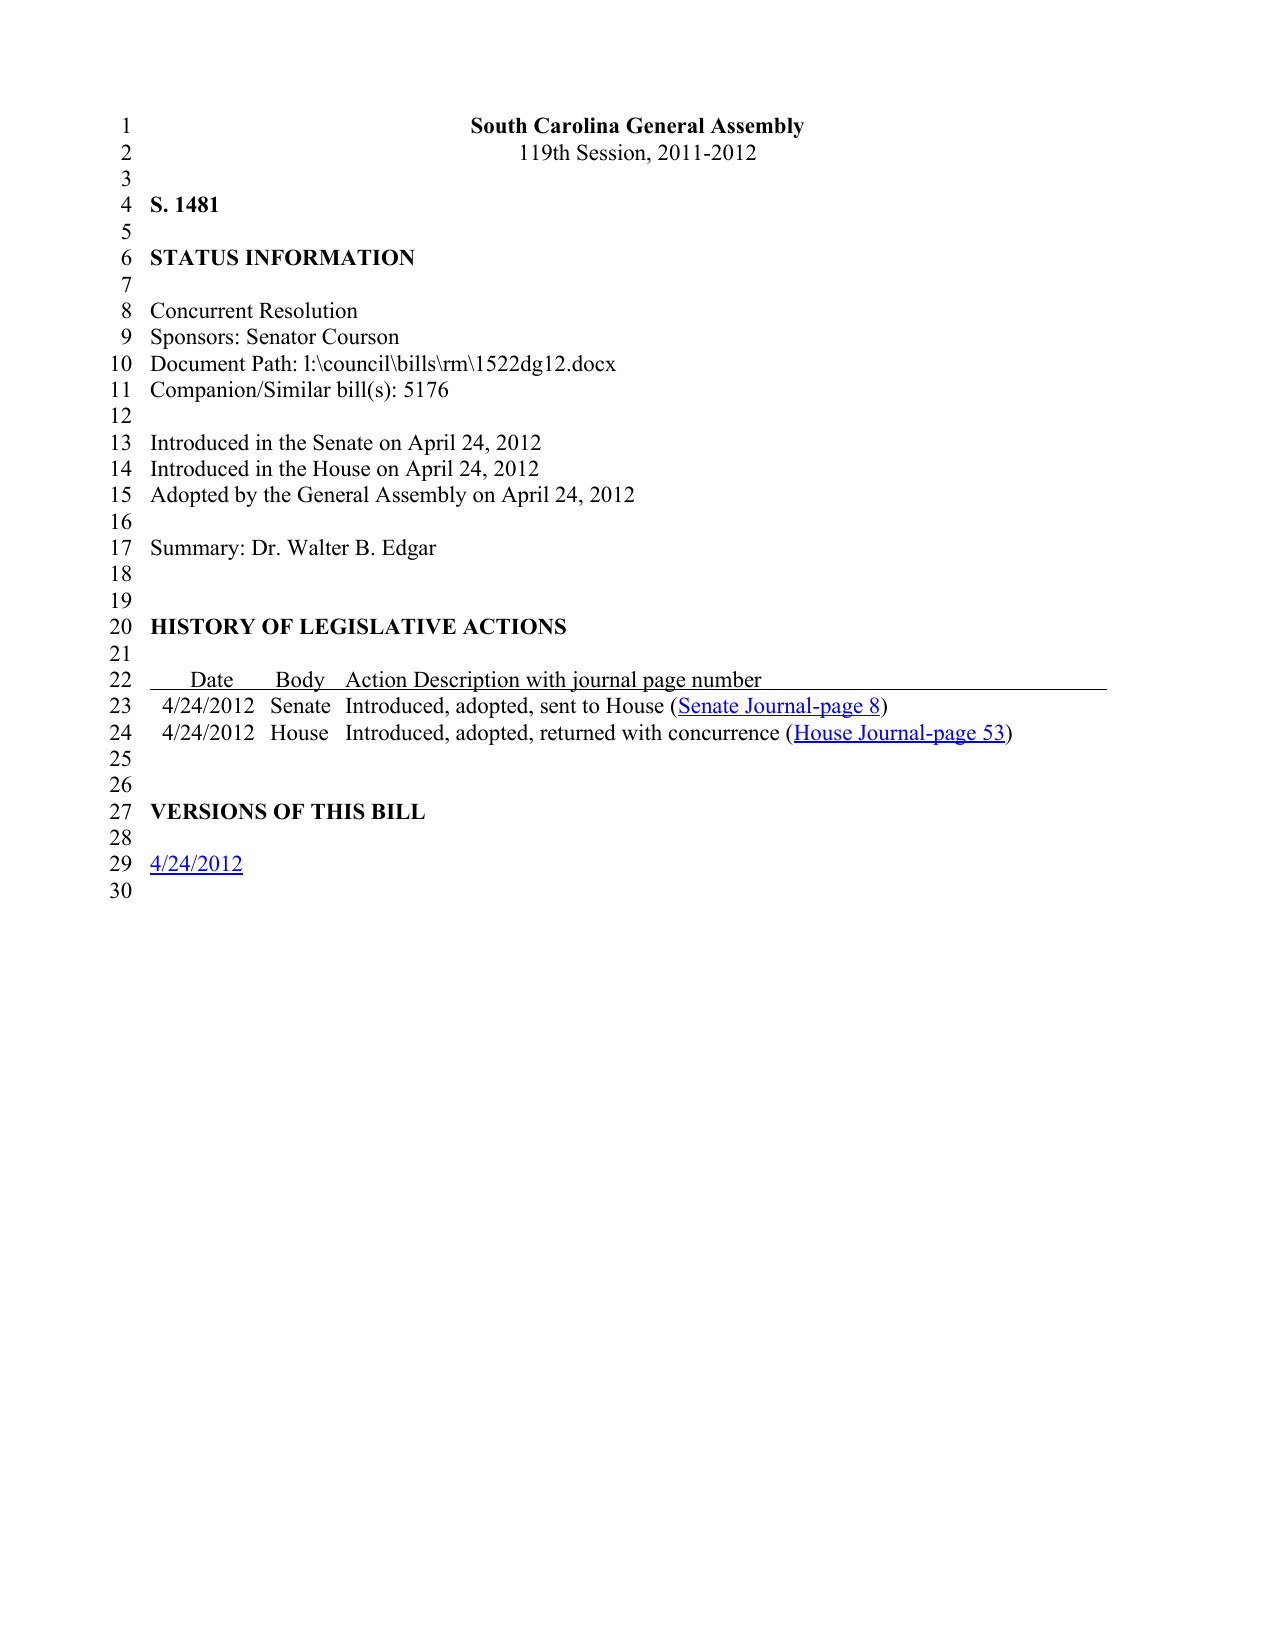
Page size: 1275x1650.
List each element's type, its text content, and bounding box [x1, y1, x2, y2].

text Companion/Similar bill(s): 5176 [150, 376, 1125, 402]
text Adopted by the General Assembly on April 24, 2012 [150, 481, 1125, 508]
text Date Body Action Description with journal page number [150, 666, 1125, 692]
text South Carolina General Assembly [150, 112, 1125, 139]
text Introduced in the Senate on April 24, 2012 [150, 429, 1125, 455]
text Sponsors: Senator Courson [150, 323, 1125, 350]
text 4/24/2012 [150, 850, 1125, 877]
text Concurrent Resolution [150, 297, 1125, 323]
text 119th Session, 2011-2012 [150, 139, 1125, 165]
text HISTORY OF LEGISLATIVE ACTIONS [150, 613, 1125, 639]
text Introduced in the House on April 24, 2012 [150, 455, 1125, 481]
text S. 1481 [150, 192, 1125, 218]
text Document Path: l:\council\bills\rm\1522dg12.docx [150, 350, 1125, 376]
text Summary: Dr. Walter B. Edgar [150, 534, 1125, 561]
text VERSIONS OF THIS BILL [150, 798, 1125, 824]
text 4/24/2012 Senate Introduced, adopted, sent to House (Senate Journal-page 8) [150, 692, 1125, 719]
text 4/24/2012 House Introduced, adopted, returned with concurrence (House Journal-page 53) [150, 719, 1125, 745]
text STATUS INFORMATION [150, 244, 1125, 271]
